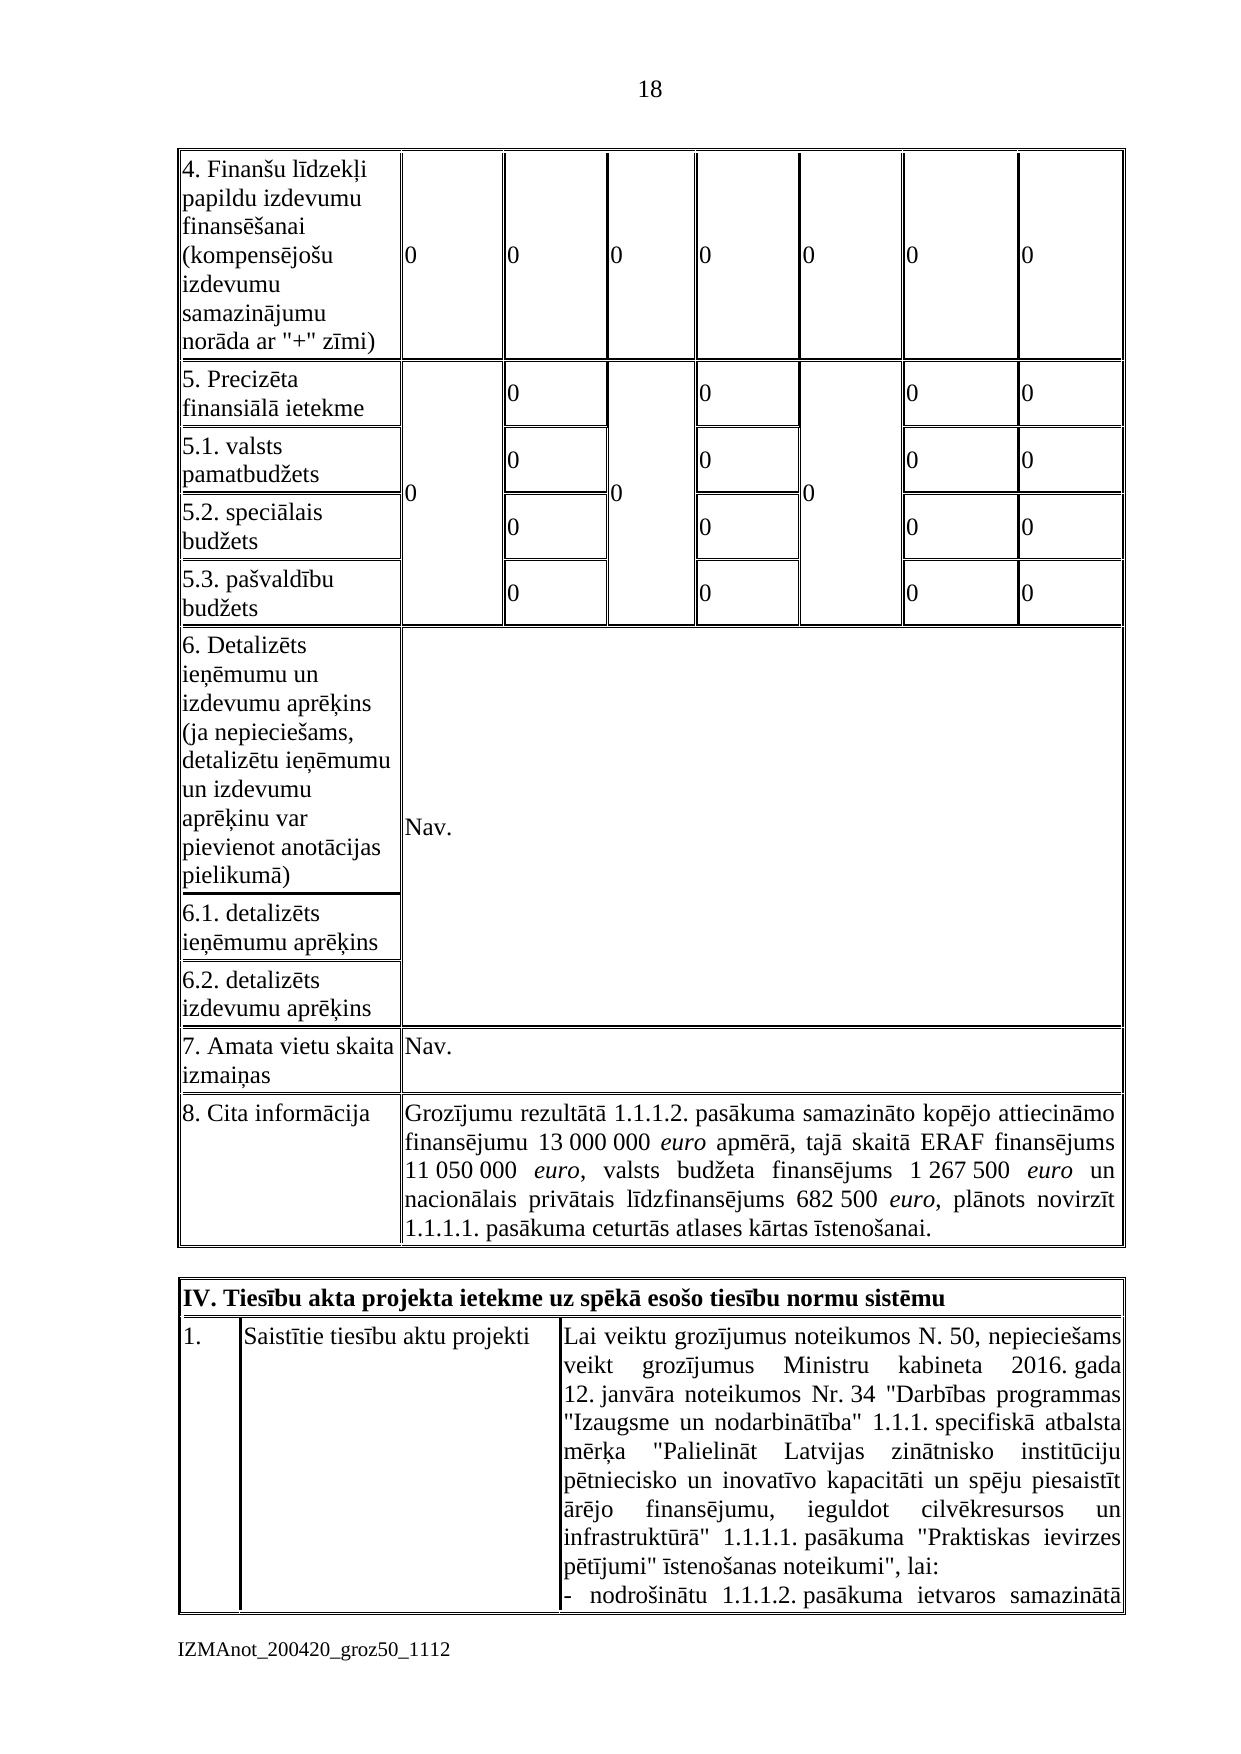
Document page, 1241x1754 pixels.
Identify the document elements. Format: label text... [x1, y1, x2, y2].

table_cell 0 [401, 149, 504, 358]
table_cell 0 [504, 151, 607, 358]
table_cell 0 [506, 362, 606, 424]
table_cell 8. Cita informācija [179, 1092, 401, 1244]
table_cell 0 [905, 362, 1017, 424]
table_cell 0 [506, 495, 606, 558]
table_cell 0 [905, 561, 1017, 624]
table_cell 0 [801, 362, 901, 624]
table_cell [240, 1318, 560, 1612]
table_cell 0 [609, 362, 694, 624]
table_cell 7. Amata vietu skaita izmaiņas [181, 1025, 400, 1092]
table_cell 0 [698, 495, 798, 558]
table_cell 0 [1018, 151, 1122, 358]
table_cell Nav. [403, 1025, 1123, 1092]
table_cell 5.2. speciālais budžets [181, 491, 400, 558]
table_cell Nav. [403, 624, 1123, 1025]
table_cell 0 [607, 149, 696, 358]
table_cell 0 [698, 362, 798, 424]
table_cell 0 [698, 561, 798, 624]
table_header IV. Tiesību akta projekta ietekme uz spēkā esošo tiesību normu sistēmu [181, 1280, 1123, 1315]
table_cell 0 [696, 151, 799, 358]
table_cell 5. Precizēta finansiālā ietekme [181, 358, 400, 424]
table_cell 0 [1020, 425, 1123, 491]
table_cell 0 [905, 495, 1017, 558]
table_cell 0 [799, 149, 903, 358]
table_cell 0 [1020, 358, 1123, 424]
table_cell 4. Finanšu līdzekļi papildu izdevumu finansēšanai (kompensējošu izdevumu samazinājumu norāda ar "+" zīmi) [181, 151, 401, 358]
table_cell 5.1. valsts pamatbudžets [181, 425, 400, 491]
table_cell 0 [905, 428, 1017, 491]
table_cell 5.3. pašvaldību budžets [179, 558, 401, 624]
table_cell 6.1. detalizēts ieņēmumu aprēķins [181, 892, 400, 959]
table_cell 0 [403, 362, 502, 624]
table_cell 6.2. detalizēts izdevumu aprēķins [179, 959, 401, 1025]
table_cell 0 [1018, 558, 1124, 624]
table_cell 0 [506, 561, 606, 624]
table_cell 0 [506, 428, 606, 491]
table_cell 0 [1020, 491, 1123, 558]
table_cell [560, 1315, 1124, 1612]
table_cell 0 [903, 149, 1018, 358]
table_cell Grozījumu rezultātā 1.1.1.2. pasākuma samazināto kopējo attiecināmo finansējumu 13 000 000 euro apmērā, tajā skaitā ERAF finansējums 11 050 000 euro, valsts budžeta finansējums 1 267 500 euro un nacionālais privātais līdzfinansējums 682 500 euro, plānots novirzīt 1.1.1.1. pasākuma ceturtās atlases kārtas īstenošanai. [401, 1092, 1124, 1244]
table_cell 1. [180, 1315, 240, 1612]
table_cell 0 [698, 428, 798, 491]
table_cell 6. Detalizēts ieņēmumu un izdevumu aprēķins (ja nepieciešams, detalizētu ieņēmumu un izdevumu aprēķinu var pievienot anotācijas pielikumā) [181, 624, 400, 892]
